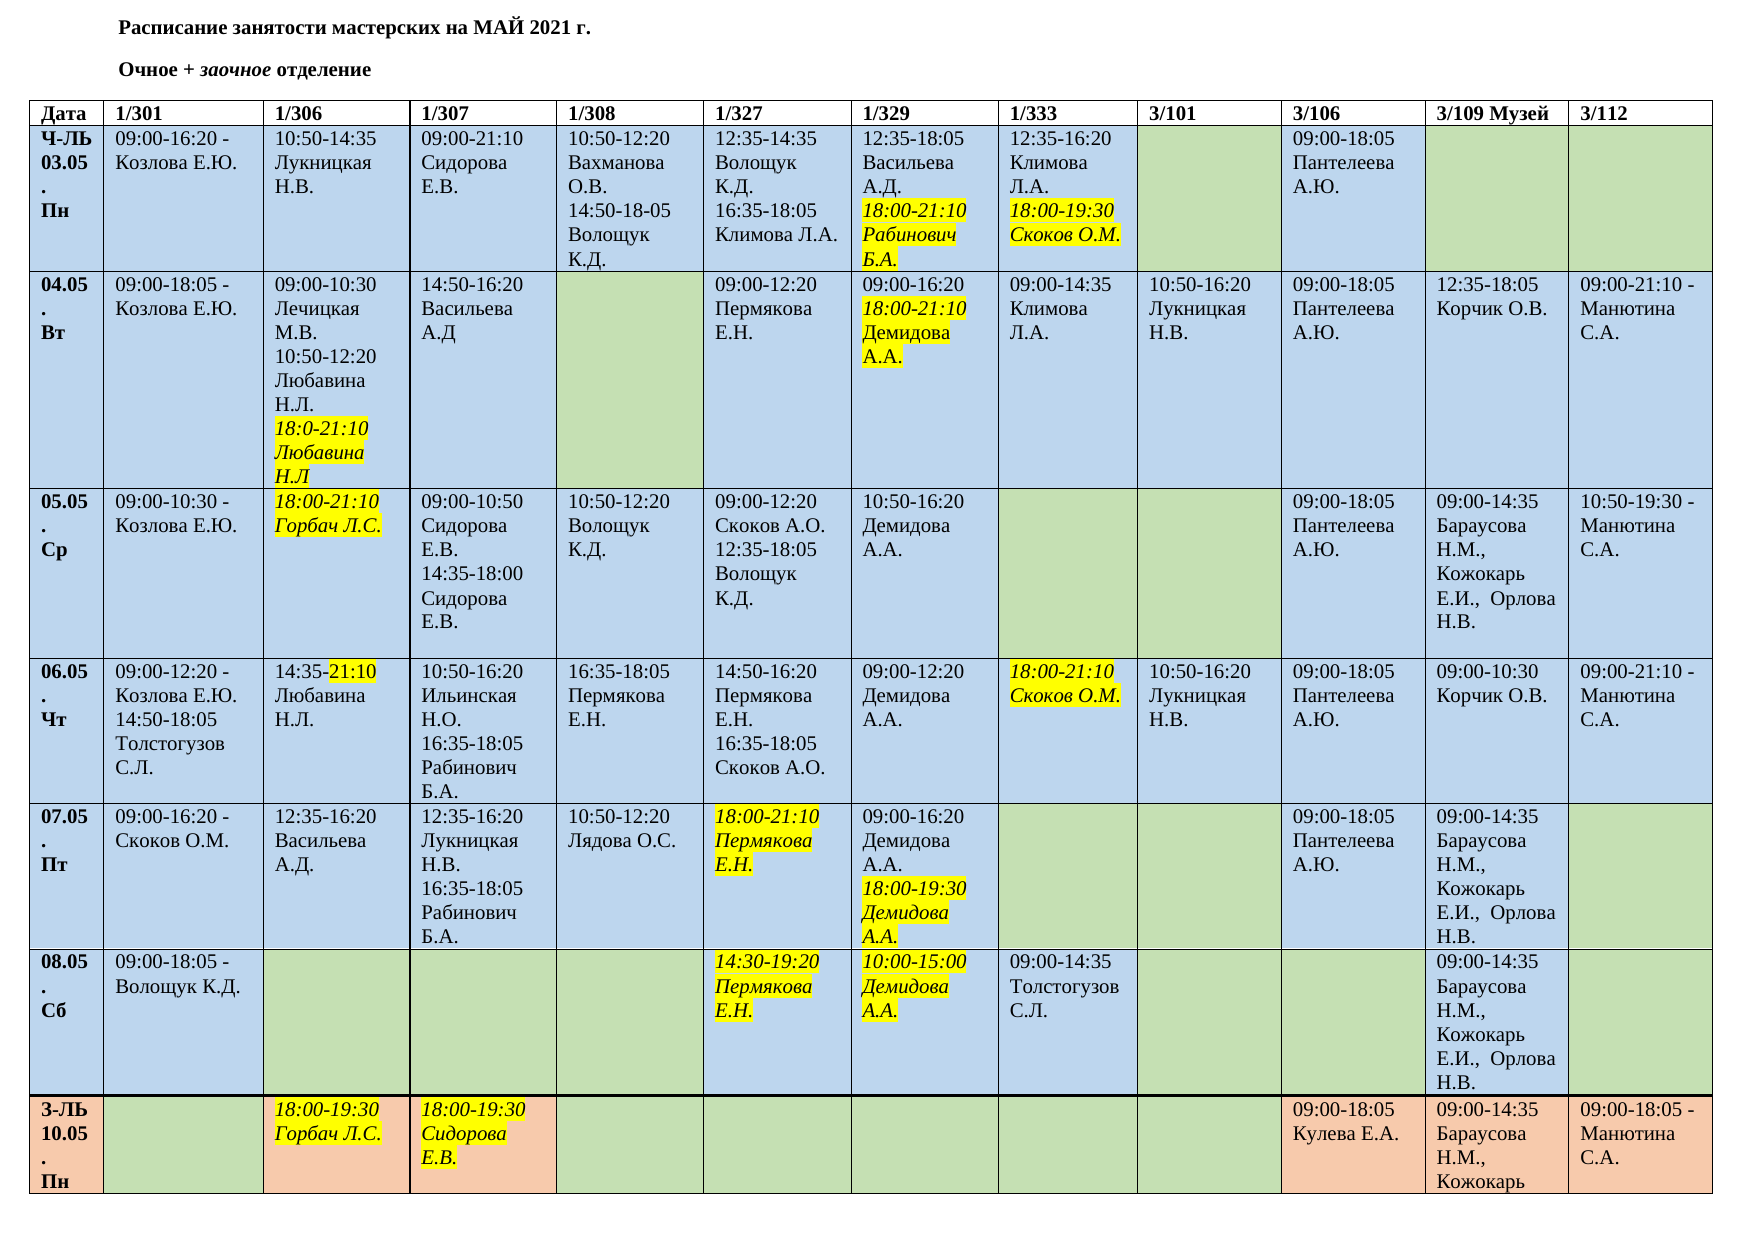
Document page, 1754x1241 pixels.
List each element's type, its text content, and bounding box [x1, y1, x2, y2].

table_cell 12:35-16:20 Климова Л.А. 18:00-19:30 Скоков О.М. [999, 126, 1137, 271]
table_cell 09:00-18:05 Пантелеева А.Ю. [1282, 804, 1425, 948]
table_cell 09:00-14:35 Бараусова Н.М., Кожокарь Е.И., Орлова Н.В. [1426, 804, 1568, 948]
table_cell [411, 1097, 556, 1193]
table_cell 09:00-12:20 - Козлова Е.Ю. 14:50-18:05 Толстогузов С.Л. [104, 659, 263, 803]
table_cell 16:35-18:05 Пермякова Е.Н. [557, 659, 703, 803]
table_cell [999, 1097, 1137, 1193]
table_cell 09:00-18:05 - Волощук К.Д. [104, 950, 263, 1094]
table_cell 09:00-14:35 Климова Л.А. [999, 272, 1137, 488]
table_cell 10:00-15:00 Демидова А.А. [852, 950, 998, 1094]
table_cell 08.05. Сб [30, 950, 103, 1094]
table_cell 09:00-18:05 Пантелеева А.Ю. [1282, 489, 1425, 658]
table_cell [1138, 804, 1281, 948]
table_cell [1138, 950, 1281, 1094]
table_cell 09:00-10:30 - Козлова Е.Ю. [104, 489, 263, 658]
table_header 1/306 [264, 101, 409, 125]
table_cell 12:35-16:20 Лукницкая Н.В. 16:35-18:05 Рабинович Б.А. [411, 804, 556, 948]
table_cell 09:00-12:20 Пермякова Е.Н. [704, 272, 851, 488]
table_cell 09:00-16:20 - Скоков О.М. [104, 804, 263, 948]
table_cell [1569, 1097, 1712, 1193]
table_cell 12:35-18:05 Корчик О.В. [1426, 272, 1568, 488]
table_header 1/329 [852, 101, 998, 125]
table_header Дата [30, 101, 103, 125]
table_header 3/109 Музей [1426, 101, 1568, 125]
table_cell [704, 1097, 851, 1193]
table_cell 10:50-12:20 Вахманова О.В. 14:50-18-05 Волощук К.Д. [557, 126, 703, 271]
table_cell 10:50-16:20 Лукницкая Н.В. [1138, 272, 1281, 488]
table_cell 12:35-18:05 Васильева А.Д. 18:00-21:10 Рабинович Б.А. [852, 126, 998, 271]
table_cell 06.05. Чт [30, 659, 103, 803]
table_cell 10:50-12:20 Лядова О.С. [557, 804, 703, 948]
table_header 1/327 [704, 101, 851, 125]
table_cell 12:35-16:20 Васильева А.Д. [264, 804, 409, 948]
table_header 3/101 [1138, 101, 1281, 125]
table_cell 10:50-16:20 Лукницкая Н.В. [1138, 659, 1281, 803]
table_cell [1569, 126, 1712, 271]
table_cell 12:35-14:35 Волощук К.Д. 16:35-18:05 Климова Л.А. [704, 126, 851, 271]
table_cell [1569, 804, 1712, 948]
table_cell 09:00-16:20 Демидова А.А. 18:00-19:30 Демидова А.А. [852, 804, 998, 948]
table_header 1/307 [411, 101, 556, 125]
table_cell [1282, 950, 1425, 1094]
table_cell [1426, 126, 1568, 271]
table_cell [1282, 1097, 1425, 1193]
table_cell 09:00-16:20 - Козлова Е.Ю. [104, 126, 263, 271]
table_cell [1569, 950, 1712, 1094]
table_cell 14:35-21:10 Любавина Н.Л. [264, 659, 409, 803]
table_cell 04.05. Вт [30, 272, 103, 488]
table_cell [1138, 126, 1281, 271]
table_cell [557, 950, 703, 1094]
table_cell 10:50-12:20 Волощук К.Д. [557, 489, 703, 658]
table_cell 14:30-19:20 Пермякова Е.Н. [704, 950, 851, 1094]
table_cell 18:00-21:10 Скоков О.М. [999, 659, 1137, 803]
table_cell 10:50-16:20 Ильинская Н.О. 16:35-18:05 Рабинович Б.А. [411, 659, 556, 803]
table_header 1/301 [104, 101, 263, 125]
table_cell 10:50-16:20 Демидова А.А. [852, 489, 998, 658]
table_cell 09:00-18:05 Пантелеева А.Ю. [1282, 659, 1425, 803]
text Очное + заочное отделение [118, 57, 1636, 81]
text Расписание занятости мастерских на МАЙ 2021 г. [118, 15, 1636, 39]
table_cell 10:50-14:35 Лукницкая Н.В. [264, 126, 409, 271]
table_cell 09:00-14:35 Бараусова Н.М., Кожокарь Е.И., Орлова Н.В. [1426, 489, 1568, 658]
table_cell 07.05. Пт [30, 804, 103, 948]
table_cell 09:00-18:05 Пантелеева А.Ю. [1282, 126, 1425, 271]
table_cell 09:00-21:10 - Манютина С.А. [1569, 659, 1712, 803]
table_cell 14:50-16:20 Васильева А.Д [411, 272, 556, 488]
table_cell [411, 950, 556, 1094]
table_cell [852, 1097, 998, 1193]
table_cell [999, 804, 1137, 948]
table_cell [104, 1097, 263, 1193]
table_cell 09:00-12:20 Демидова А.А. [852, 659, 998, 803]
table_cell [1426, 1097, 1568, 1193]
table_cell 09:00-10:30 Корчик О.В. [1426, 659, 1568, 803]
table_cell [264, 1097, 409, 1193]
table_cell 09:00-14:35 Бараусова Н.М., Кожокарь Е.И., Орлова Н.В. [1426, 950, 1568, 1094]
table_cell 09:00-10:50 Сидорова Е.В. 14:35-18:00 Сидорова Е.В. [411, 489, 556, 658]
table_cell З-ЛЬ 10.05. Пн [30, 1097, 103, 1193]
table_cell 09:00-21:10 Сидорова Е.В. [411, 126, 556, 271]
table_cell [999, 489, 1137, 658]
table_cell [1138, 1097, 1281, 1193]
table_header 3/112 [1569, 101, 1712, 125]
table_cell [557, 1097, 703, 1193]
table_cell Ч-ЛЬ 03.05. Пн [30, 126, 103, 271]
table_cell [264, 950, 409, 1094]
table_cell [1138, 489, 1281, 658]
table_cell 18:00-21:10 Пермякова Е.Н. [704, 804, 851, 948]
table_cell 09:00-10:30 Лечицкая М.В. 10:50-12:20 Любавина Н.Л. 18:0-21:10 Любавина Н.Л [264, 272, 409, 488]
table_cell 05.05. Ср [30, 489, 103, 658]
table_header 3/106 [1282, 101, 1425, 125]
table_cell 09:00-12:20 Скоков А.О. 12:35-18:05 Волощук К.Д. [704, 489, 851, 658]
table_cell 09:00-14:35 Толстогузов С.Л. [999, 950, 1137, 1094]
table_header 1/308 [557, 101, 703, 125]
table_cell 09:00-18:05 Пантелеева А.Ю. [1282, 272, 1425, 488]
table_cell 09:00-18:05 - Козлова Е.Ю. [104, 272, 263, 488]
table_cell 09:00-21:10 - Манютина С.А. [1569, 272, 1712, 488]
table_cell [557, 272, 703, 488]
table_cell 14:50-16:20 Пермякова Е.Н. 16:35-18:05 Скоков А.О. [704, 659, 851, 803]
table_cell 09:00-16:20 18:00-21:10 Демидова А.А. [852, 272, 998, 488]
table_header 1/333 [999, 101, 1137, 125]
table_cell 18:00-21:10 Горбач Л.С. [264, 489, 409, 658]
table_cell 10:50-19:30 - Манютина С.А. [1569, 489, 1712, 658]
